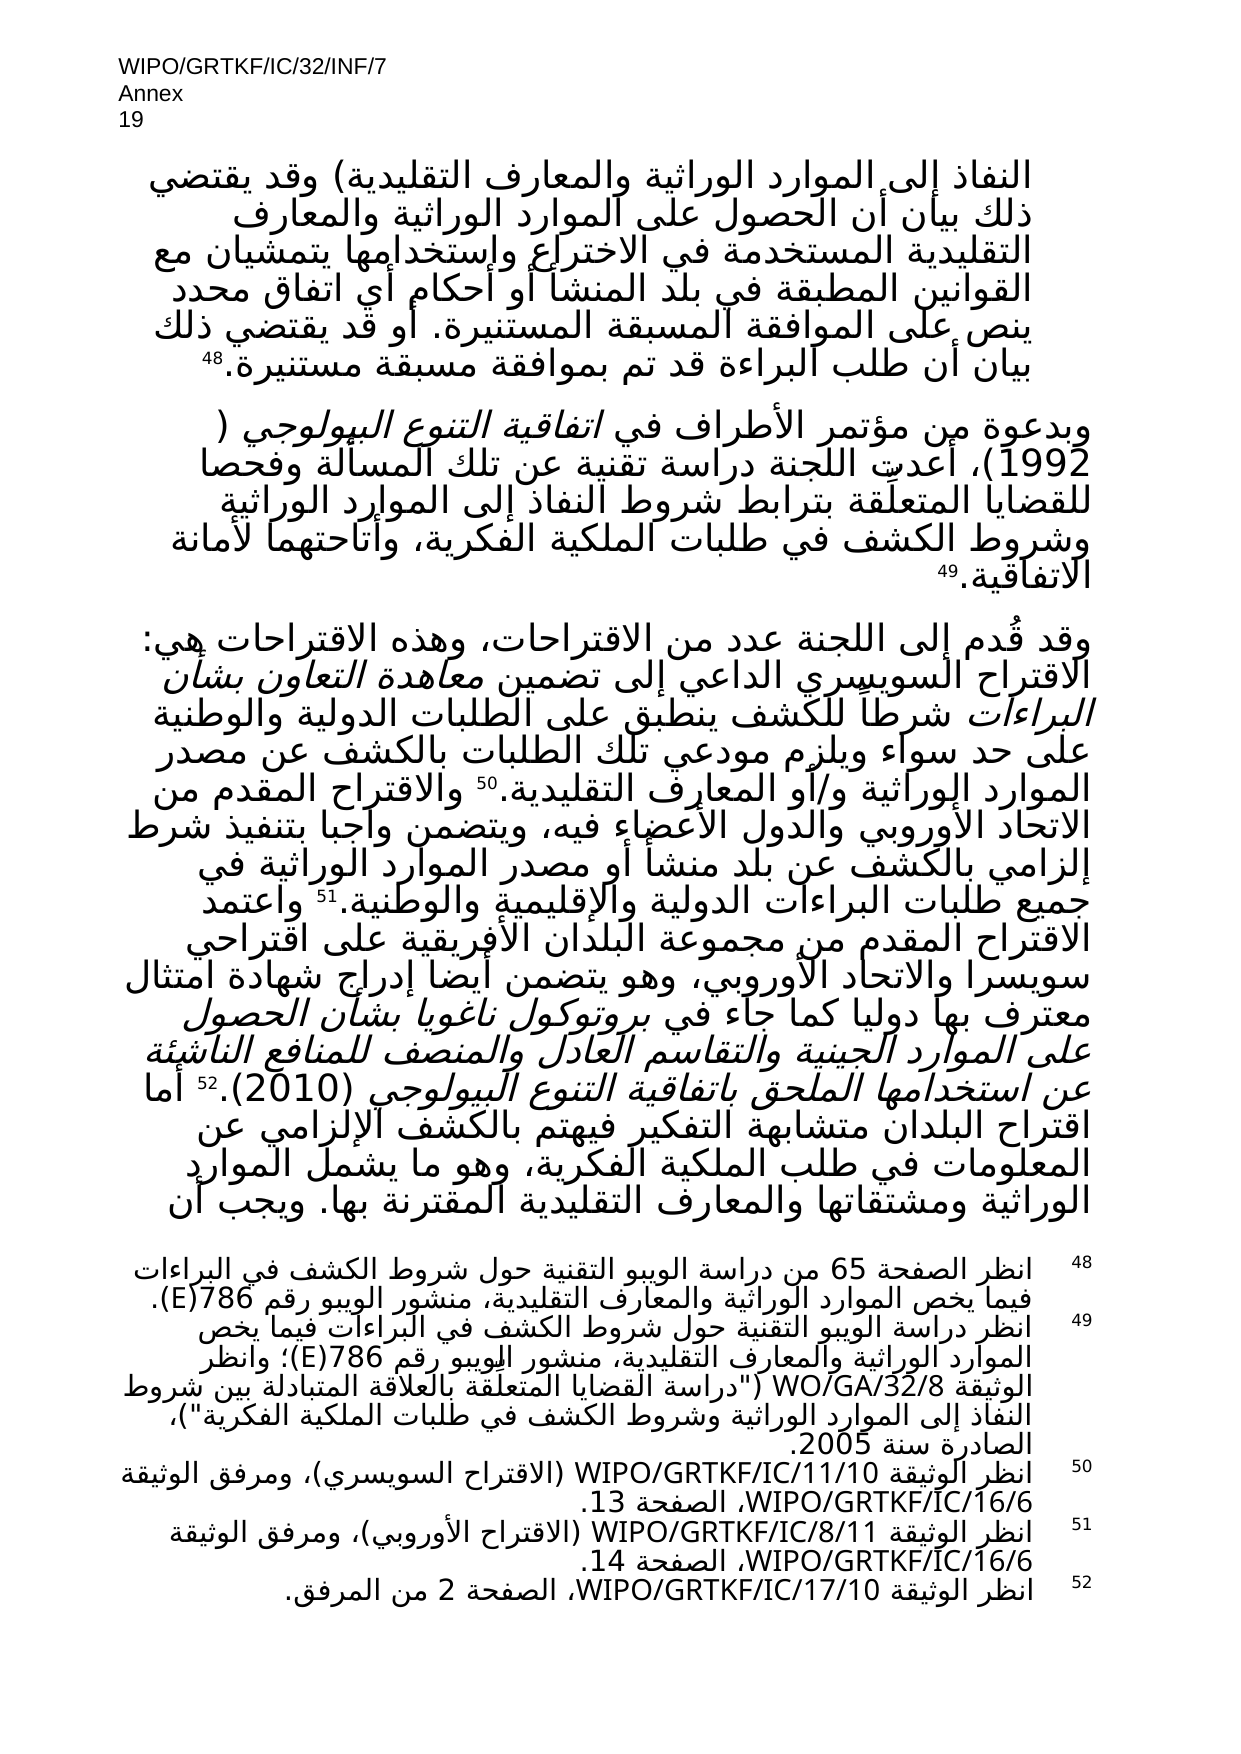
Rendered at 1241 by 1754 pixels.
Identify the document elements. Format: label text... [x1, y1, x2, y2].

text وقد قُدم إلى اللجنة عدد من الاقتراحات، وهذه الاقتراحات هي: الاقتراح السويسري الداعي إلى تضمين معاهدة التعاون بشأن البراءات شرطاً للكشف ينطبق على الطلبات الدولية والوطنية على حد سواء ويلزم مودعي تلك الطلبات بالكشف عن مصدر الموارد الوراثية و/أو المعارف التقليدية. والاقتراح المقدم من الاتحاد الأوروبي والدول الأعضاء فيه، ويتضمن واجبا بتنفيذ شرط إلزامي بالكشف عن بلد منشأ أو مصدر الموارد الوراثية في جميع طلبات البراءات الدولية والإقليمية والوطنية. واعتمد الاقتراح المقدم من مجموعة البلدان الأفريقية على اقتراحي سويسرا والاتحاد الأوروبي، وهو يتضمن أيضا إدراج شهادة امتثال معترف بها دوليا كما جاء في بروتوكول ناغويا بشأن الحصول على الموارد الجينية والتقاسم العادل والمنصف للمنافع الناشئة عن استخدامها الملحق باتفاقية التنوع البيولوجي (2010). أما اقتراح البلدان متشابهة التفكير فيهتم بالكشف الإلزامي عن المعلومات في طلب الملكية الفكرية، وهو ما يشمل الموارد الوراثية ومشتقاتها والمعارف التقليدية المقترنة بها. ويجب أن تشمل هذه المعلومات بلد المنشأ والمصدر، والدليل على الموافقة المسبقة المستنيرة، والدليل على تقاسم المنافع وفقا لشروط متفق عليها، ومعلومات مكتوبة وشفهية للتمكين من البحث وفحص طلب الملكية الفكرية. [118, 621, 1092, 1221]
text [118, 158, 1033, 383]
text وبدعوة من مؤتمر الأطراف في اتفاقية التنوع البيولوجي (1992)، أعدت اللجنة دراسة تقنية عن تلك المسألة وفحصا للقضايا المتعلِّقة بترابط شروط النفاذ إلى الموارد الوراثية وشروط الكشف في طلبات الملكية الفكرية، وأتاحتهما لأمانة الاتفاقية. [118, 408, 1092, 596]
